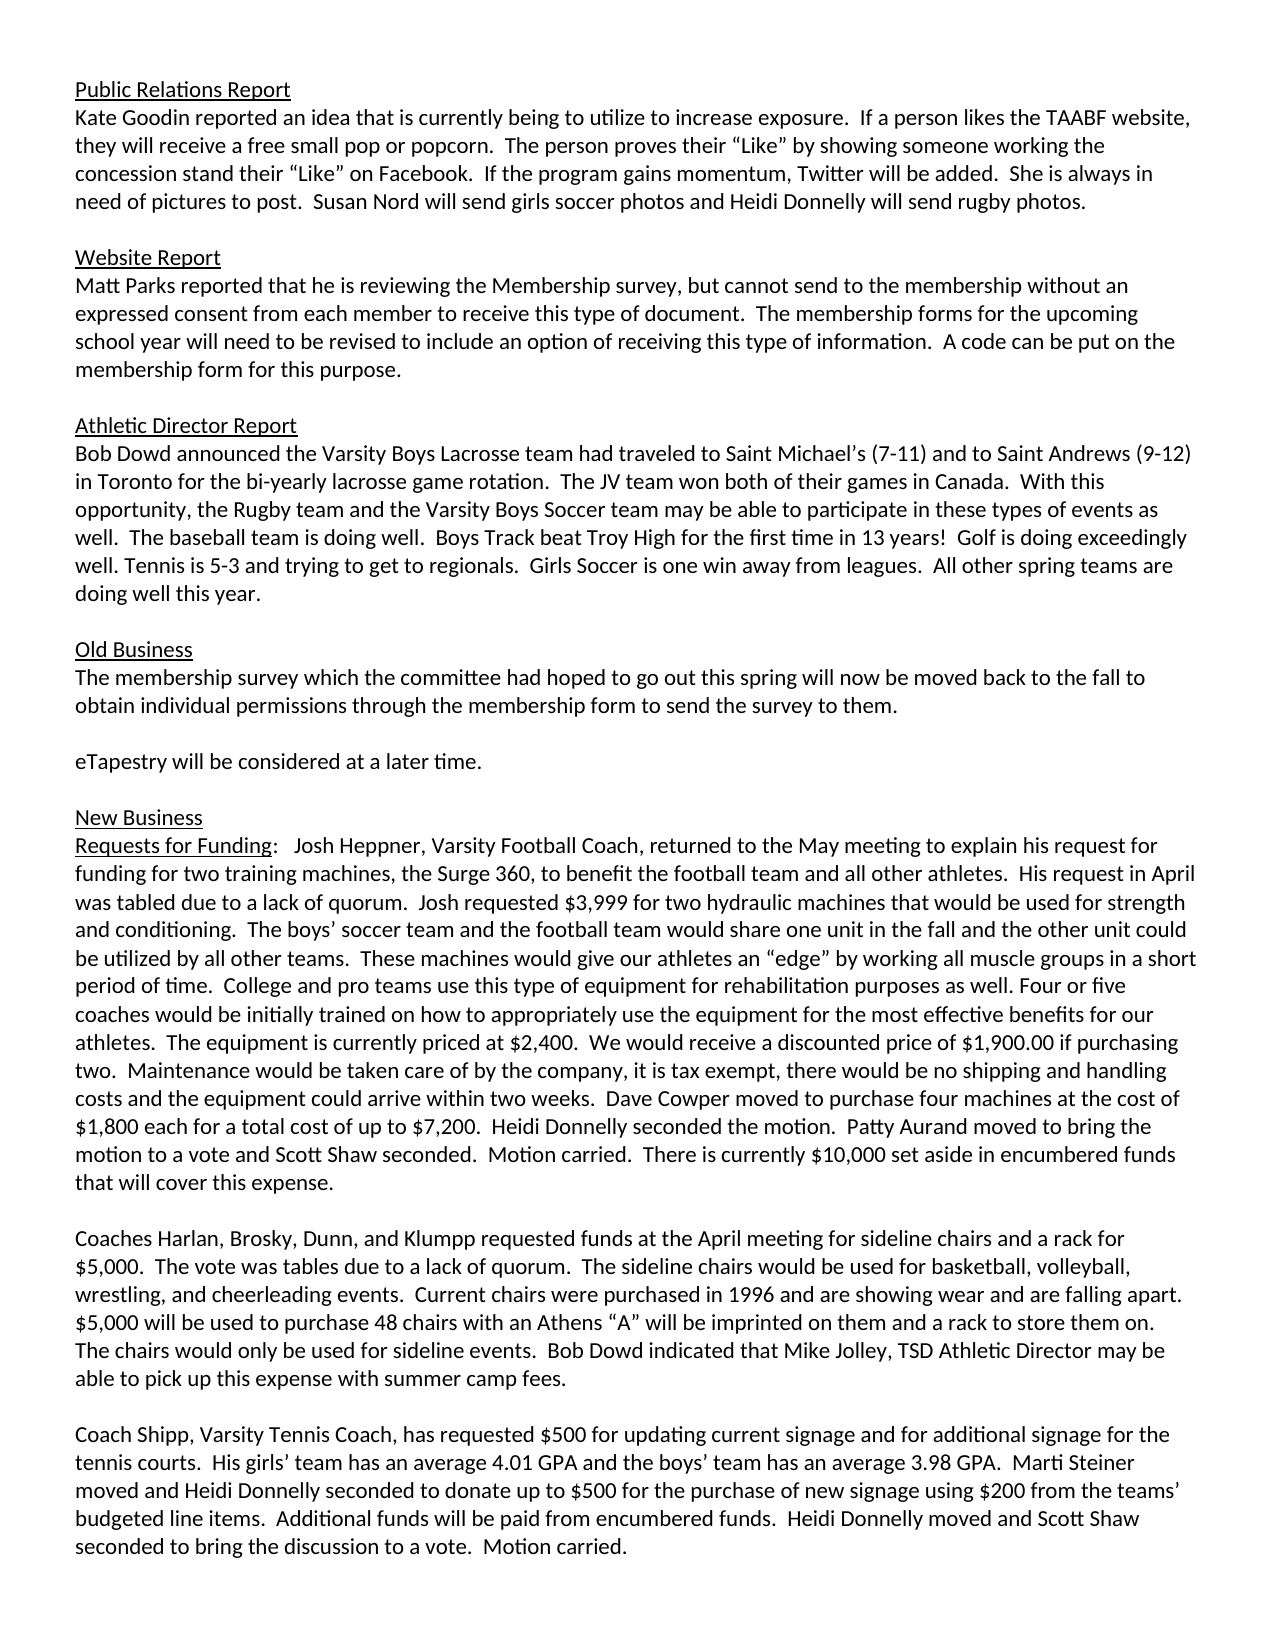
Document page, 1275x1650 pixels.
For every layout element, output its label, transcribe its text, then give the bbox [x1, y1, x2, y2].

text eTapestry will be considered at a later time. [75, 747, 1200, 776]
text Requests for Funding: Josh Heppner, Varsity Football Coach, returned to the May meeting to explain his request for funding for two training machines, the Surge 360, to benefit the football team and all other athletes. His request in April was tabled due to a lack of quorum. Josh requested $3,999 for two hydraulic machines that would be used for strength and conditioning. The boys’ soccer team and the football team would share one unit in the fall and the other unit could be utilized by all other teams. These machines would give our athletes an “edge” by working all muscle groups in a short period of time. College and pro teams use this type of equipment for rehabilitation purposes as well. Four or five coaches would be initially trained on how to appropriately use the equipment for the most effective benefits for our athletes. The equipment is currently priced at $2,400. We would receive a discounted price of $1,900.00 if purchasing two. Maintenance would be taken care of by the company, it is tax exempt, there would be no shipping and handling costs and the equipment could arrive within two weeks. Dave Cowper moved to purchase four machines at the cost of $1,800 each for a total cost of up to $7,200. Heidi Donnelly seconded the motion. Patty Aurand moved to bring the motion to a vote and Scott Shaw seconded. Motion carried. There is currently $10,000 set aside in encumbered funds that will cover this expense. [75, 832, 1200, 1196]
text New Business [75, 803, 1200, 832]
text Kate Goodin reported an idea that is currently being to utilize to increase exposure. If a person likes the TAABF website, they will receive a free small pop or popcorn. The person proves their “Like” by showing someone working the concession stand their “Like” on Facebook. If the program gains momentum, Twitter will be added. She is always in need of pictures to post. Susan Nord will send girls soccer photos and Heidi Donnelly will send rugby photos. [75, 103, 1200, 215]
text Athletic Director Report [75, 411, 1200, 439]
text Website Report [75, 243, 1200, 271]
text Old Business [75, 635, 1200, 663]
text Public Relations Report [75, 75, 1200, 103]
text Bob Dowd announced the Varsity Boys Lacrosse team had traveled to Saint Michael’s (7-11) and to Saint Andrews (9-12) in Toronto for the bi-yearly lacrosse game rotation. The JV team won both of their games in Canada. With this opportunity, the Rugby team and the Varsity Boys Soccer team may be able to participate in these types of events as well. The baseball team is doing well. Boys Track beat Troy High for the first time in 13 years! Golf is doing exceedingly well. Tennis is 5-3 and trying to get to regionals. Girls Soccer is one win away from leagues. All other spring teams are doing well this year. [75, 439, 1200, 607]
text Matt Parks reported that he is reviewing the Membership survey, but cannot send to the membership without an expressed consent from each member to receive this type of document. The membership forms for the upcoming school year will need to be revised to include an option of receiving this type of information. A code can be put on the membership form for this purpose. [75, 271, 1200, 383]
text Coaches Harlan, Brosky, Dunn, and Klumpp requested funds at the April meeting for sideline chairs and a rack for $5,000. The vote was tables due to a lack of quorum. The sideline chairs would be used for basketball, volleyball, wrestling, and cheerleading events. Current chairs were purchased in 1996 and are showing wear and are falling apart. $5,000 will be used to purchase 48 chairs with an Athens “A” will be imprinted on them and a rack to store them on. The chairs would only be used for sideline events. Bob Dowd indicated that Mike Jolley, TSD Athletic Director may be able to pick up this expense with summer camp fees. [75, 1224, 1200, 1392]
text The membership survey which the committee had hoped to go out this spring will now be moved back to the fall to obtain individual permissions through the membership form to send the survey to them. [75, 663, 1200, 719]
text Coach Shipp, Varsity Tennis Coach, has requested $500 for updating current signage and for additional signage for the tennis courts. His girls’ team has an average 4.01 GPA and the boys’ team has an average 3.98 GPA. Marti Steiner moved and Heidi Donnelly seconded to donate up to $500 for the purchase of new signage using $200 from the teams’ budgeted line items. Additional funds will be paid from encumbered funds. Heidi Donnelly moved and Scott Shaw seconded to bring the discussion to a vote. Motion carried. [75, 1420, 1200, 1560]
